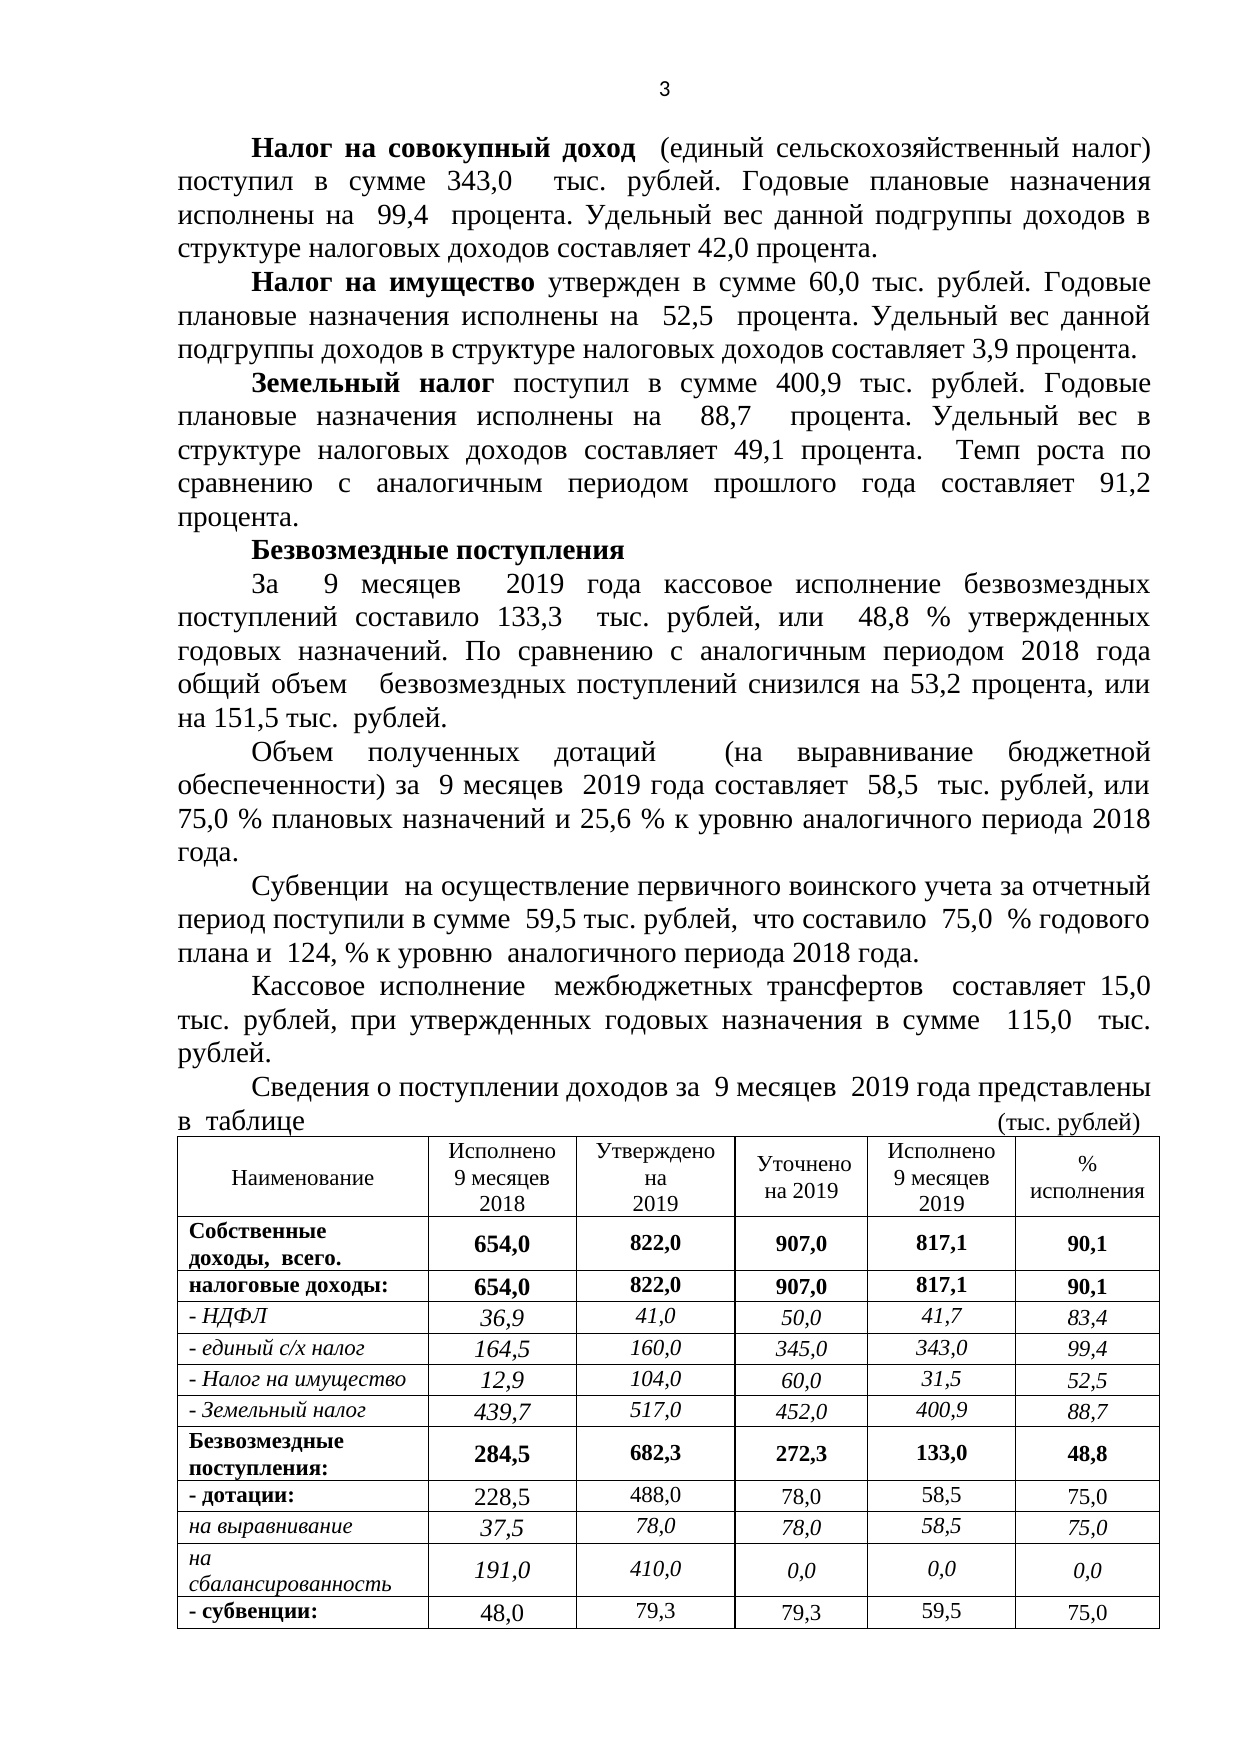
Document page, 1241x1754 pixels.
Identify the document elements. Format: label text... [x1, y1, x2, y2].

table_cell 99,4 [1016, 1334, 1159, 1364]
table_header Утверждено на 2019 [577, 1137, 734, 1216]
table_cell 284,5 [429, 1427, 576, 1480]
table_cell 83,4 [1016, 1302, 1159, 1332]
table_cell - НДФЛ [178, 1302, 428, 1332]
table_cell 12,9 [429, 1365, 576, 1395]
table_cell 0,0 [868, 1544, 1015, 1596]
table_cell 79,3 [736, 1597, 867, 1627]
table_cell 160,0 [577, 1334, 734, 1364]
text Налог на имущество утвержден в сумме 60,0 тыс. рублей. Годовые плановые назначения исполнены на 52,5 процента. Удельный вес данной подгруппы доходов в структуре налоговых доходов составляет 3,9 процента. [177, 264, 1152, 365]
text Сведения о поступлении доходов за 9 месяцев 2019 года представлены в таблице (тыс. рублей) [177, 1069, 1152, 1136]
table_cell Безвозмездные поступления: [178, 1427, 428, 1480]
table_cell 37,5 [429, 1512, 576, 1542]
table_cell 75,0 [1016, 1597, 1159, 1627]
table_cell 50,0 [736, 1302, 867, 1332]
table_cell 133,0 [868, 1427, 1015, 1480]
table_header Исполнено 9 месяцев 2018 [429, 1137, 576, 1216]
table_cell 410,0 [577, 1544, 734, 1596]
table_cell 78,0 [736, 1481, 867, 1511]
table_cell 343,0 [868, 1334, 1015, 1364]
table_cell 78,0 [736, 1512, 867, 1542]
table_cell 90,1 [1016, 1217, 1159, 1270]
table_cell 345,0 [736, 1334, 867, 1364]
table_cell - Налог на имущество [178, 1365, 428, 1395]
table_header Исполнено 9 месяцев 2019 [868, 1137, 1015, 1216]
table_cell 517,0 [577, 1396, 734, 1426]
table_cell 48,0 [429, 1597, 576, 1627]
table_cell 822,0 [577, 1271, 734, 1301]
table_cell - единый с/х налог [178, 1334, 428, 1364]
text Объем полученных дотаций (на выравнивание бюджетной обеспеченности) за 9 месяцев 2019 года составляет 58,5 тыс. рублей, или 75,0 % плановых назначений и 25,6 % к уровню аналогичного периода 2018 года. [177, 734, 1152, 868]
table_cell 36,9 [429, 1302, 576, 1332]
table_cell 52,5 [1016, 1365, 1159, 1395]
text Кассовое исполнение межбюджетных трансфертов составляет 15,0 тыс. рублей, при утвержденных годовых назначения в сумме 115,0 тыс. рублей. [177, 968, 1152, 1069]
text Налог на совокупный доход (единый сельскохозяйственный налог) поступил в сумме 343,0 тыс. рублей. Годовые плановые назначения исполнены на 99,4 процента. Удельный вес данной подгруппы доходов в структуре налоговых доходов составляет 42,0 процента. [177, 130, 1152, 264]
table_cell 90,1 [1016, 1271, 1159, 1301]
table_cell на выравнивание [178, 1512, 428, 1542]
table_cell 907,0 [736, 1271, 867, 1301]
table_cell - субвенции: [178, 1597, 428, 1627]
table_cell 59,5 [868, 1597, 1015, 1627]
table_cell Собственные доходы, всего. [178, 1217, 428, 1270]
table_cell 817,1 [868, 1217, 1015, 1270]
table_cell 907,0 [736, 1217, 867, 1270]
table_header % исполнения [1016, 1137, 1159, 1216]
text Субвенции на осуществление первичного воинского учета за отчетный период поступили в сумме 59,5 тыс. рублей, что составило 75,0 % годового плана и 124, % к уровню аналогичного периода 2018 года. [177, 868, 1152, 968]
table_cell 654,0 [429, 1217, 576, 1270]
table_cell 41,7 [868, 1302, 1015, 1332]
table_cell - дотации: [178, 1481, 428, 1511]
table_cell 0,0 [1016, 1544, 1159, 1596]
table_cell - Земельный налог [178, 1396, 428, 1426]
text За 9 месяцев 2019 года кассовое исполнение безвозмездных поступлений составило 133,3 тыс. рублей, или 48,8 % утвержденных годовых назначений. По сравнению с аналогичным периодом 2018 года общий объем безвозмездных поступлений снизился на 53,2 процента, или на 151,5 тыс. рублей. [177, 566, 1152, 734]
table_cell 88,7 [1016, 1396, 1159, 1426]
table_cell 48,8 [1016, 1427, 1159, 1480]
table_cell 58,5 [868, 1481, 1015, 1511]
table_cell 41,0 [577, 1302, 734, 1332]
table_cell 191,0 [429, 1544, 576, 1596]
table_cell на сбалансированность [178, 1544, 428, 1596]
table_cell 682,3 [577, 1427, 734, 1480]
table_cell налоговые доходы: [178, 1271, 428, 1301]
table_cell 439,7 [429, 1396, 576, 1426]
text Безвозмездные поступления [177, 532, 1152, 566]
table_cell 58,5 [868, 1512, 1015, 1542]
table_cell 272,3 [736, 1427, 867, 1480]
table_cell 104,0 [577, 1365, 734, 1395]
table_header Наименование [178, 1137, 428, 1216]
table_cell 817,1 [868, 1271, 1015, 1301]
table_cell 60,0 [736, 1365, 867, 1395]
table_cell 0,0 [736, 1544, 867, 1596]
table_cell 400,9 [868, 1396, 1015, 1426]
table_cell 452,0 [736, 1396, 867, 1426]
table_cell 31,5 [868, 1365, 1015, 1395]
table_cell 822,0 [577, 1217, 734, 1270]
table_cell 79,3 [577, 1597, 734, 1627]
table_cell 164,5 [429, 1334, 576, 1364]
text Земельный налог поступил в сумме 400,9 тыс. рублей. Годовые плановые назначения исполнены на 88,7 процента. Удельный вес в структуре налоговых доходов составляет 49,1 процента. Темп роста по сравнению с аналогичным периодом прошлого года составляет 91,2 процента. [177, 365, 1152, 532]
table_cell 75,0 [1016, 1481, 1159, 1511]
table_cell 228,5 [429, 1481, 576, 1511]
table_cell 78,0 [577, 1512, 734, 1542]
table_header Уточнено на 2019 [736, 1137, 867, 1216]
table_cell 75,0 [1016, 1512, 1159, 1542]
table_cell 488,0 [577, 1481, 734, 1511]
table_cell 654,0 [429, 1271, 576, 1301]
